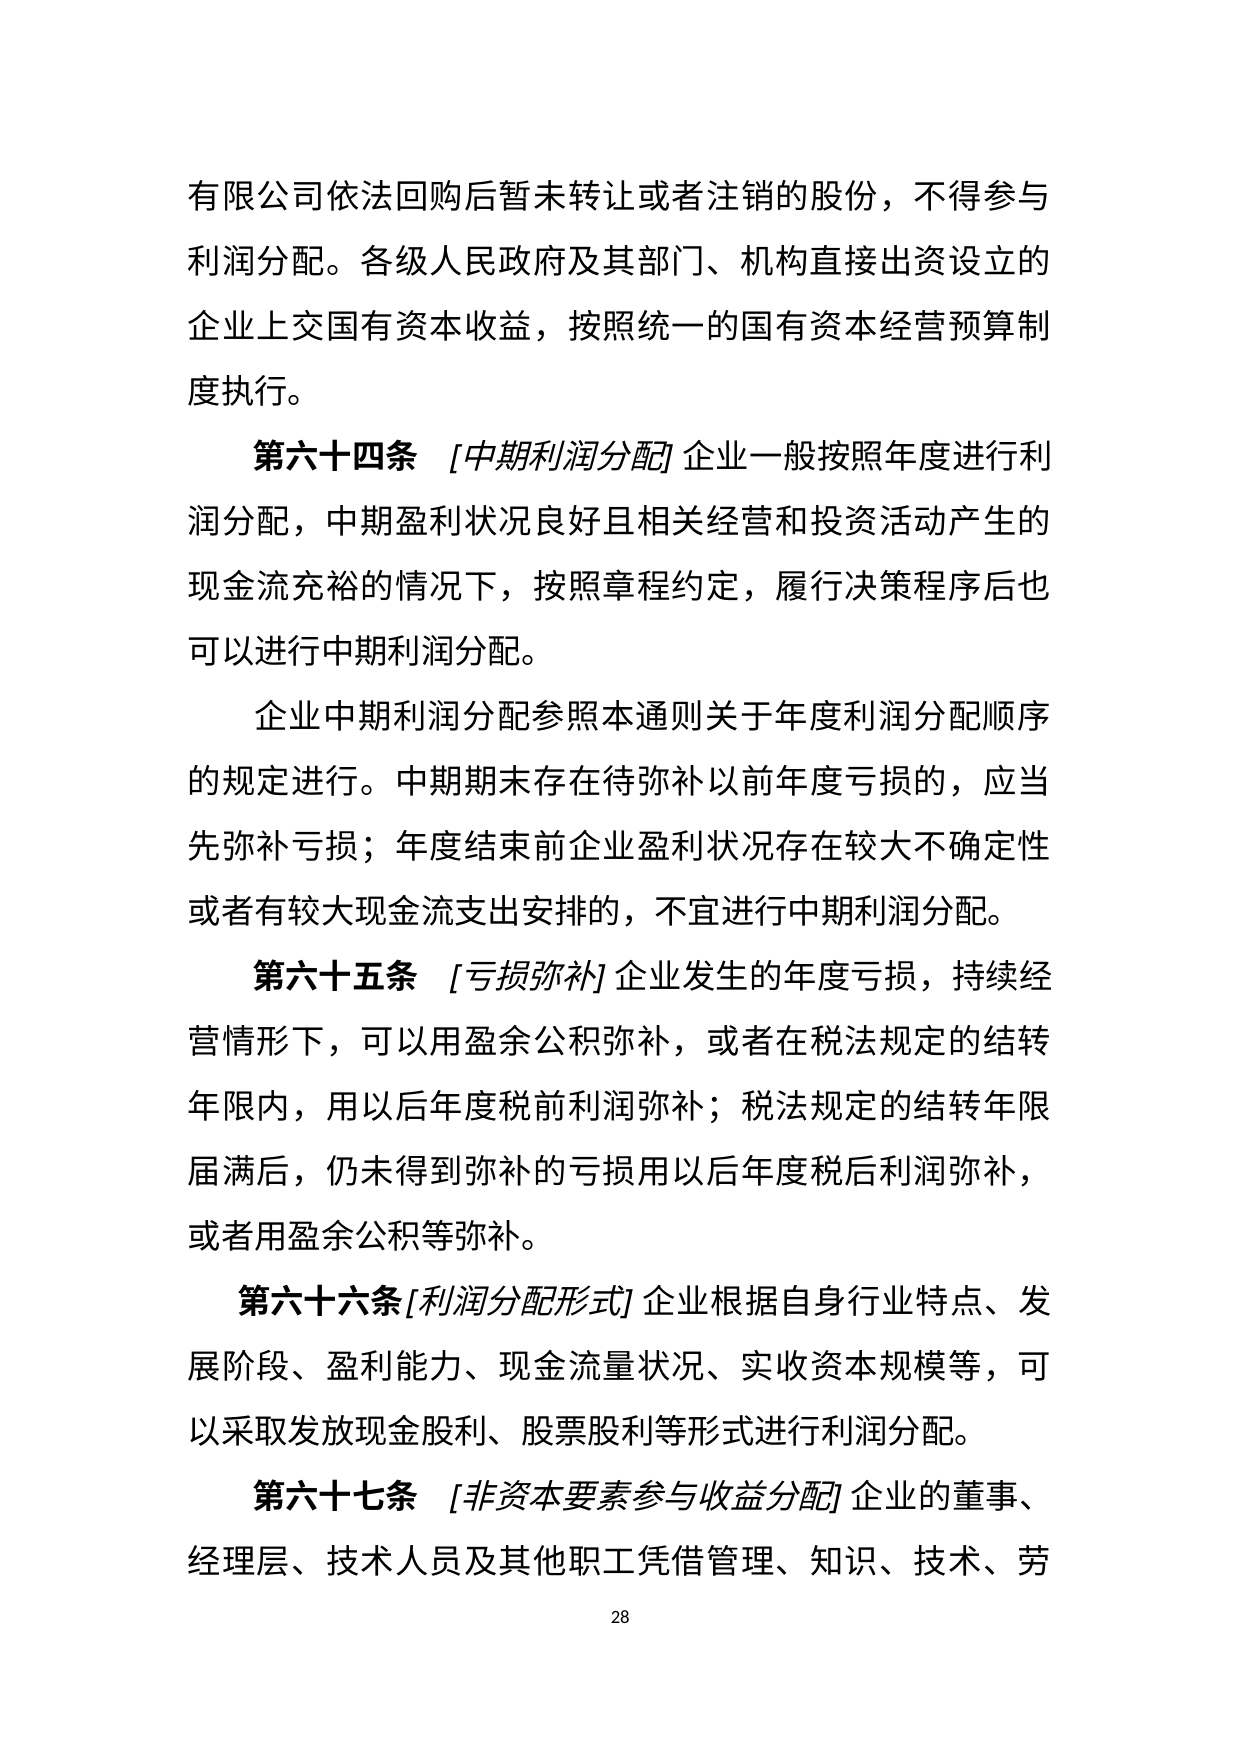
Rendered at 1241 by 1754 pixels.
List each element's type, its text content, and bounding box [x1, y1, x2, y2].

list [利润分配形式] 企业根据自身行业特点、发展阶段、盈利能力、现金流量状况、实收资本规模等，可以采取发放现金股利、股票股利等形式进行利润分配。 [187, 1267, 1053, 1462]
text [187, 162, 1053, 422]
list [亏损弥补] 企业发生的年度亏损，持续经营情形下，可以用盈余公积弥补，或者在税法规定的结转年限内，用以后年度税前利润弥补；税法规定的结转年限届满后，仍未得到弥补的亏损用以后年度税后利润弥补，或者用盈余公积等弥补。 [187, 942, 1053, 1267]
text 企业中期利润分配参照本通则关于年度利润分配顺序的规定进行。中期期末存在待弥补以前年度亏损的，应当先弥补亏损；年度结束前企业盈利状况存在较大不确定性或者有较大现金流支出安排的，不宜进行中期利润分配。 [187, 682, 1053, 942]
list [中期利润分配] 企业一般按照年度进行利润分配，中期盈利状况良好且相关经营和投资活动产生的现金流充裕的情况下，按照章程约定，履行决策程序后也可以进行中期利润分配。 [187, 422, 1053, 682]
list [187, 1462, 1053, 1592]
